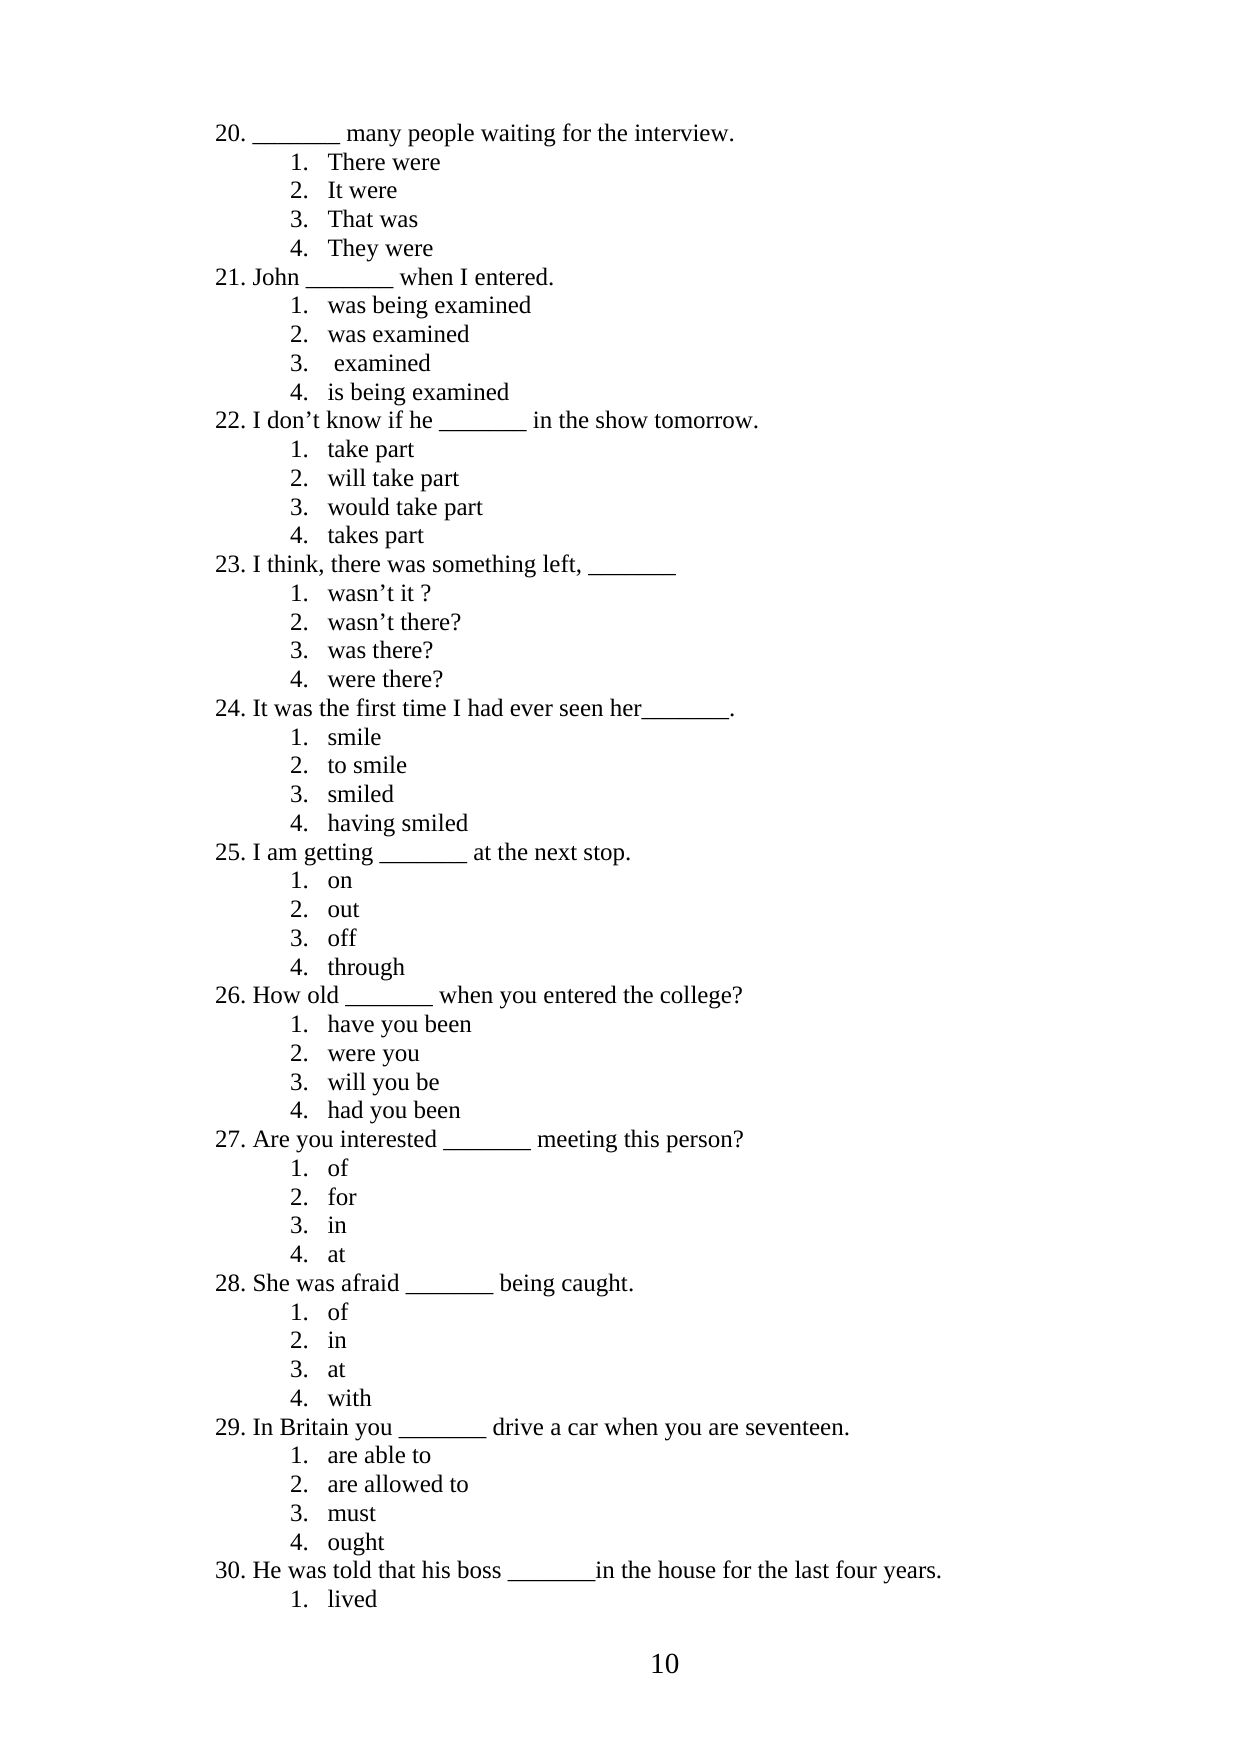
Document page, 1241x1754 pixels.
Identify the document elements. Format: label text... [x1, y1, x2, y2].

list with [290, 1383, 1152, 1412]
list lived [290, 1584, 1152, 1613]
list will you be [290, 1067, 1152, 1096]
list through [290, 952, 1152, 981]
list at [290, 1239, 1152, 1268]
list have you been [290, 1009, 1152, 1038]
list That was [290, 204, 1152, 233]
list There were [290, 147, 1152, 176]
list How old _______ when you entered the college? [215, 981, 1152, 1009]
list takes part [290, 521, 1152, 549]
list for [290, 1182, 1152, 1211]
list having smiled [290, 808, 1152, 837]
list smiled [290, 779, 1152, 808]
list I think, there was something left, _______ [215, 549, 1152, 578]
list was being examined [290, 291, 1152, 319]
list in [290, 1326, 1152, 1354]
list smile [290, 722, 1152, 751]
list to smile [290, 751, 1152, 779]
list In Britain you _______ drive a car when you are seventeen. [215, 1412, 1152, 1441]
list would take part [290, 492, 1152, 521]
list ought [290, 1527, 1152, 1556]
list _______ many people waiting for the interview. [215, 118, 1152, 147]
list was there? [290, 636, 1152, 664]
list are allowed to [290, 1469, 1152, 1498]
list John _______ when I entered. [215, 262, 1152, 291]
list is being examined [290, 377, 1152, 406]
list had you been [290, 1096, 1152, 1124]
list of [290, 1297, 1152, 1326]
list were you [290, 1038, 1152, 1067]
list take part [290, 434, 1152, 463]
list Are you interested _______ meeting this person? [215, 1124, 1152, 1153]
list out [290, 894, 1152, 923]
list will take part [290, 463, 1152, 492]
list He was told that his boss _______in the house for the last four years. [215, 1556, 1152, 1584]
list It were [290, 176, 1152, 204]
list on [290, 866, 1152, 894]
list I am getting _______ at the next stop. [215, 837, 1152, 866]
list examined [290, 348, 1152, 377]
list must [290, 1498, 1152, 1527]
list She was afraid _______ being caught. [215, 1268, 1152, 1297]
list It was the first time I had ever seen her_______. [215, 693, 1152, 722]
list in [290, 1211, 1152, 1239]
list wasn’t there? [290, 607, 1152, 636]
list off [290, 923, 1152, 952]
list are able to [290, 1441, 1152, 1469]
list They were [290, 233, 1152, 262]
list of [290, 1153, 1152, 1182]
list at [290, 1354, 1152, 1383]
list were there? [290, 664, 1152, 693]
list was examined [290, 319, 1152, 348]
list wasn’t it ? [290, 578, 1152, 607]
list I don’t know if he _______ in the show tomorrow. [215, 406, 1152, 434]
